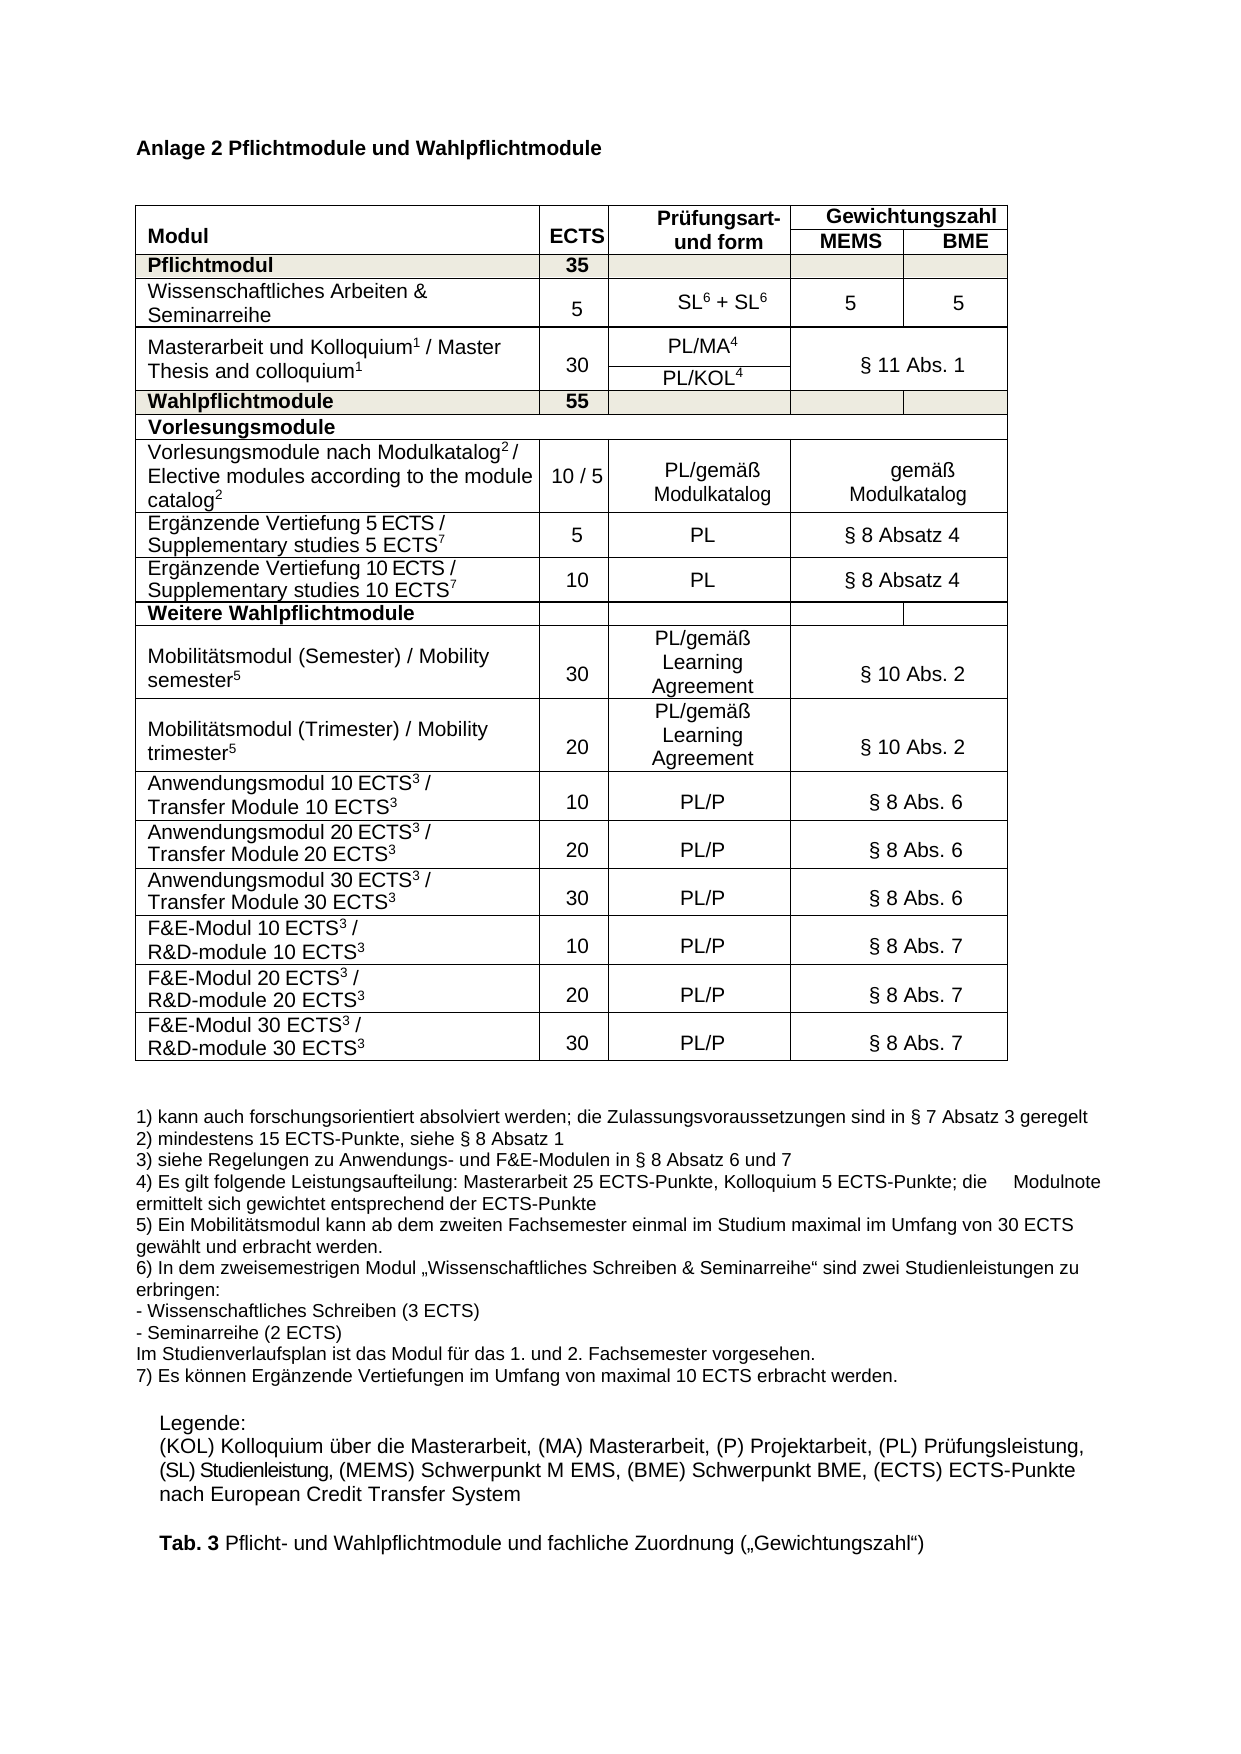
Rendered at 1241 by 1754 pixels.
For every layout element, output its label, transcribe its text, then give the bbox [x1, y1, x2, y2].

table_cell SL6 + SL6 [609, 279, 790, 326]
table_cell 55 [540, 391, 608, 414]
table_cell PL/P [609, 965, 790, 1012]
table_cell 5 [904, 279, 1007, 326]
table_cell § 8 Abs. 7 [791, 916, 1007, 964]
table_cell PL [609, 513, 790, 557]
text - Seminarreihe (2 ECTS) [136, 1322, 1110, 1343]
table_cell 10 [540, 916, 608, 964]
table_cell § 8 Absatz 4 [791, 558, 1007, 601]
table_cell PL/MA4 [609, 328, 790, 366]
table_cell 10 / 5 [540, 440, 608, 512]
table_cell PL/P [609, 869, 790, 915]
table_cell 5 [791, 279, 903, 326]
table_cell Anwendungsmodul 20 ECTS3 / Transfer Module 20 ECTS3 [136, 821, 539, 867]
table_cell Weitere Wahlpflichtmodule [136, 603, 539, 625]
table_cell Mobilitätsmodul (Semester) / Mobility semester5 [136, 626, 539, 698]
table_header Gewichtungszahl [791, 206, 1007, 228]
text (KOL) Kolloquium über die Masterarbeit, (MA) Masterarbeit, (P) Projektarbeit, (PL) Prüfungsleistung, (SL) Studienleistung, (MEMS) Schwerpunkt M EMS, (BME) Schwerpunkt BME, (ECTS) ECTS-Punkte nach European Credit Transfer System [159, 1434, 1110, 1506]
table_cell Masterarbeit und Kolloquium1 / Master Thesis and colloquium1 [136, 328, 539, 390]
table_cell BME [904, 230, 1007, 253]
table_cell Anwendungsmodul 10 ECTS3 / Transfer Module 10 ECTS3 [136, 772, 539, 819]
table_cell 30 [540, 1013, 608, 1060]
table_cell [904, 255, 1007, 277]
table_cell § 11 Abs. 1 [791, 328, 1007, 390]
table_cell PL/gemäß Learning Agreement [609, 699, 790, 771]
table_cell § 10 Abs. 2 [791, 626, 1007, 698]
table_cell PL/P [609, 1013, 790, 1060]
table_cell [609, 603, 790, 625]
table_cell PL/gemäß Learning Agreement [609, 626, 790, 698]
table_cell 20 [540, 965, 608, 1012]
table_cell 10 [540, 558, 608, 601]
table_cell PL/gemäß Modulkatalog [609, 440, 790, 512]
table_cell Mobilitätsmodul (Trimester) / Mobility trimester5 [136, 699, 539, 771]
text Tab. 3 Pflicht- und Wahlpflichtmodule und fachliche Zuordnung („Gewichtungszahl“) [159, 1530, 1110, 1554]
table_cell F&E-Modul 10 ECTS3 / R&D-module 10 ECTS3 [136, 916, 539, 964]
table_cell [791, 391, 903, 414]
table_cell § 8 Abs. 6 [791, 821, 1007, 867]
table_cell 35 [540, 255, 608, 277]
table_cell [609, 391, 790, 414]
table_cell [791, 603, 903, 625]
table_cell Wahlpflichtmodule [136, 391, 539, 414]
text Anlage 2 Pflichtmodule und Wahlpflichtmodule [136, 136, 1110, 160]
table_header Modul [136, 206, 539, 253]
table_cell PL [609, 558, 790, 601]
table_cell 20 [540, 699, 608, 771]
text 1) kann auch forschungsorientiert absolviert werden; die Zulassungsvoraussetzungen sind in § 7 Absatz 3 geregelt [136, 1106, 1110, 1128]
table_cell [904, 391, 1007, 414]
table_cell Anwendungsmodul 30 ECTS3 / Transfer Module 30 ECTS3 [136, 869, 539, 915]
table_cell F&E-Modul 20 ECTS3 / R&D-module 20 ECTS3 [136, 965, 539, 1012]
table_cell F&E-Modul 30 ECTS3 / R&D-module 30 ECTS3 [136, 1013, 539, 1060]
text 7) Es können Ergänzende Vertiefungen im Umfang von maximal 10 ECTS erbracht werden. [136, 1365, 1110, 1386]
table_cell [609, 255, 790, 277]
table_cell 30 [540, 869, 608, 915]
table_cell Ergänzende Vertiefung 5 ECTS / Supplementary studies 5 ECTS7 [136, 513, 539, 557]
table_cell 5 [540, 279, 608, 326]
table_cell § 8 Abs. 6 [791, 869, 1007, 915]
table_header Prüfungsart- und form [609, 206, 790, 253]
table_cell PL/P [609, 772, 790, 819]
table_cell MEMS [791, 230, 903, 253]
text Legende: [159, 1410, 1110, 1434]
text - Wissenschaftliches Schreiben (3 ECTS) [136, 1300, 1110, 1322]
table_cell 5 [540, 513, 608, 557]
table_cell [904, 603, 1007, 625]
table_cell Ergänzende Vertiefung 10 ECTS / Supplementary studies 10 ECTS7 [136, 558, 539, 601]
table_cell § 10 Abs. 2 [791, 699, 1007, 771]
table_cell gemäß Modulkatalog [791, 440, 1007, 512]
text 6) In dem zweisemestrigen Modul „Wissenschaftliches Schreiben & Seminarreihe“ sind zwei Studienleistungen zu erbringen: [136, 1257, 1110, 1300]
table_cell § 8 Abs. 7 [791, 965, 1007, 1012]
table_cell [540, 603, 608, 625]
table_cell 10 [540, 772, 608, 819]
table_cell PL/P [609, 916, 790, 964]
table_cell Vorlesungsmodule nach Modulkatalog2 / Elective modules according to the module catalog2 [136, 440, 539, 512]
table_cell § 8 Abs. 6 [791, 772, 1007, 819]
table_header ECTS [540, 206, 608, 253]
text 4) Es gilt folgende Leistungsaufteilung: Masterarbeit 25 ECTS-Punkte, Kolloquium 5 ECTS-Punkte; die Modulnote ermittelt sich gewichtet entsprechend der ECTS-Punkte [136, 1171, 1110, 1214]
text 3) siehe Regelungen zu Anwendungs- und F&E-Modulen in § 8 Absatz 6 und 7 [136, 1149, 1110, 1171]
table_cell § 8 Absatz 4 [791, 513, 1007, 557]
table_cell PL/P [609, 821, 790, 867]
text 2) mindestens 15 ECTS-Punkte, siehe § 8 Absatz 1 [136, 1128, 1110, 1149]
table_cell § 8 Abs. 7 [791, 1013, 1007, 1060]
table_cell 20 [540, 821, 608, 867]
text 5) Ein Mobilitätsmodul kann ab dem zweiten Fachsemester einmal im Studium maximal im Umfang von 30 ECTS gewählt und erbracht werden. [136, 1214, 1110, 1257]
text Im Studienverlaufsplan ist das Modul für das 1. und 2. Fachsemester vorgesehen. [136, 1343, 1110, 1365]
table_cell [791, 255, 903, 277]
table_cell PL/KOL4 [609, 367, 790, 390]
table_cell Pflichtmodul [136, 255, 539, 277]
table_cell Wissenschaftliches Arbeiten & Seminarreihe [136, 279, 539, 326]
table_cell 30 [540, 626, 608, 698]
table_cell 30 [540, 328, 608, 390]
table_cell Vorlesungsmodule [136, 415, 1007, 439]
